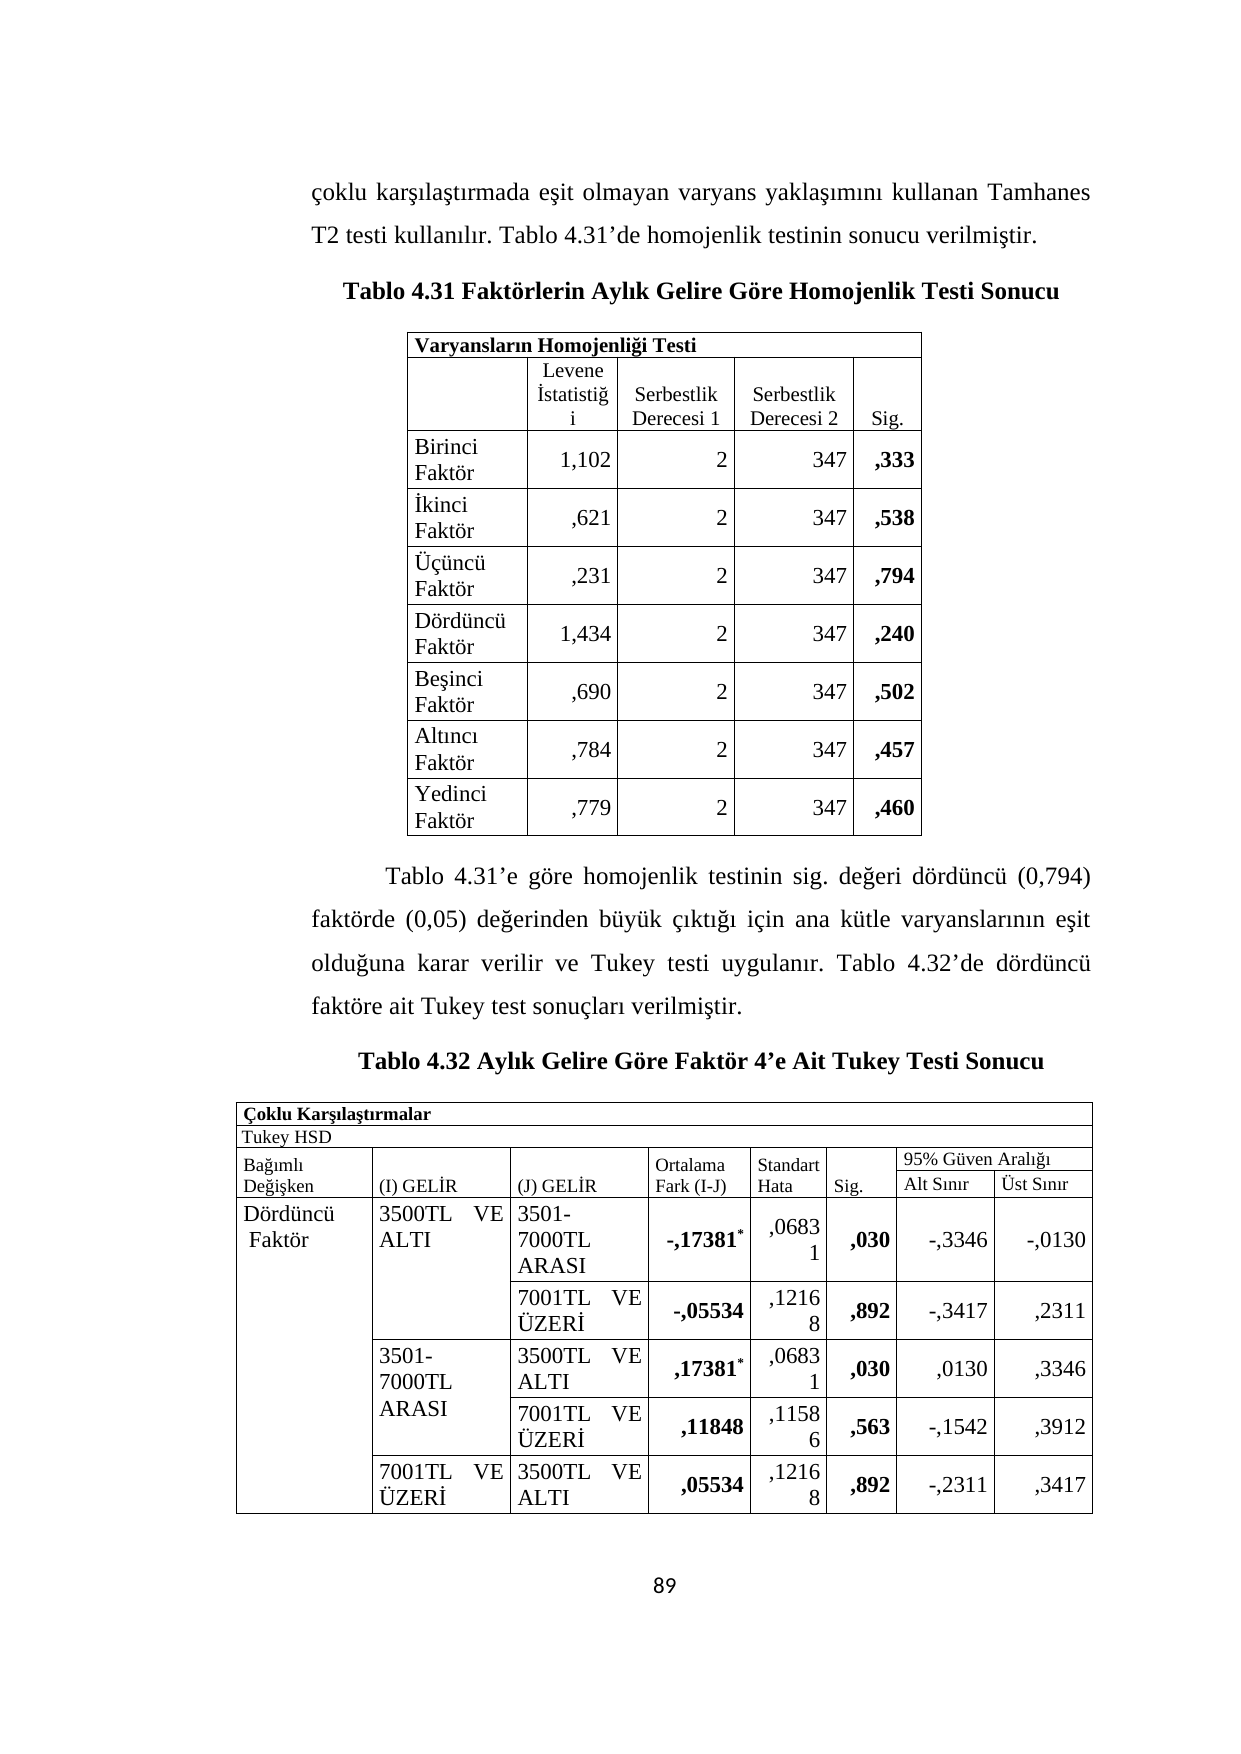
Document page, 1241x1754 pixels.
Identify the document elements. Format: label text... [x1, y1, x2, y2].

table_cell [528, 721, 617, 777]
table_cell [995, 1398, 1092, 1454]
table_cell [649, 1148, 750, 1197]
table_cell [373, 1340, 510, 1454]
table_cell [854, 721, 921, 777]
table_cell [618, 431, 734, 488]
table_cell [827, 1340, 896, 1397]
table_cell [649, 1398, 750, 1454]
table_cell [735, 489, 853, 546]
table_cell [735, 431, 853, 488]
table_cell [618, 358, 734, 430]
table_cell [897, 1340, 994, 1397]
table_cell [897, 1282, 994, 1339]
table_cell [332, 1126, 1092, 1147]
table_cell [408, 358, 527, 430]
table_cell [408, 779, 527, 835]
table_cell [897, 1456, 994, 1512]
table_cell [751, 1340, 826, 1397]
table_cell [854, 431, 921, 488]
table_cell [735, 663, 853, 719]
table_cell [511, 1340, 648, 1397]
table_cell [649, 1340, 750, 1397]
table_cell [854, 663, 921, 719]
subtitle Tablo 4.31 Faktörlerin Aylık Gelire Göre Homojenlik Testi Sonucu [236, 276, 1092, 305]
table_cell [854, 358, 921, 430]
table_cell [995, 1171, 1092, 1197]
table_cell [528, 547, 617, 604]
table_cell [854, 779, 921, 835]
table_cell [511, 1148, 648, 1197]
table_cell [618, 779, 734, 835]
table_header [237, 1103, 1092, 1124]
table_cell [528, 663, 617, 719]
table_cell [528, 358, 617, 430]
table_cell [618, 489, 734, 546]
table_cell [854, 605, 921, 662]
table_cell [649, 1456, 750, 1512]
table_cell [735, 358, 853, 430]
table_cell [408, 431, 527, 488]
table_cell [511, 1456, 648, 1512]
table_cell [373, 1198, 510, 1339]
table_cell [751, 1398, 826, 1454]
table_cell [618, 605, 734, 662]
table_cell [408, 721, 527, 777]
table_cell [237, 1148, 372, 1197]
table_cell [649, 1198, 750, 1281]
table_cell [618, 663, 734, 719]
text Tablo 4.31’e göre homojenlik testinin sig. değeri dördüncü (0,794) faktörde (0,05) değerinden büyük çıktığı için ana kütle varyanslarının eşit olduğuna karar verilir ve Tukey testi uygulanır. Tablo 4.32’de dördüncü faktöre ait Tukey test sonuçları verilmiştir. [311, 861, 1092, 1019]
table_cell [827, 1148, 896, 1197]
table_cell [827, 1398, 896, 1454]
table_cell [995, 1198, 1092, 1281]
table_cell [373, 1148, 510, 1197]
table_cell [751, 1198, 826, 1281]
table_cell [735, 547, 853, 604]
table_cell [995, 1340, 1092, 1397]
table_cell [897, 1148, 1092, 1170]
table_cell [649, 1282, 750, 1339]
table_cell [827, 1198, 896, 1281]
subtitle Tablo 4.32 Aylık Gelire Göre Faktör 4’e Ait Tukey Testi Sonucu [236, 1046, 1092, 1075]
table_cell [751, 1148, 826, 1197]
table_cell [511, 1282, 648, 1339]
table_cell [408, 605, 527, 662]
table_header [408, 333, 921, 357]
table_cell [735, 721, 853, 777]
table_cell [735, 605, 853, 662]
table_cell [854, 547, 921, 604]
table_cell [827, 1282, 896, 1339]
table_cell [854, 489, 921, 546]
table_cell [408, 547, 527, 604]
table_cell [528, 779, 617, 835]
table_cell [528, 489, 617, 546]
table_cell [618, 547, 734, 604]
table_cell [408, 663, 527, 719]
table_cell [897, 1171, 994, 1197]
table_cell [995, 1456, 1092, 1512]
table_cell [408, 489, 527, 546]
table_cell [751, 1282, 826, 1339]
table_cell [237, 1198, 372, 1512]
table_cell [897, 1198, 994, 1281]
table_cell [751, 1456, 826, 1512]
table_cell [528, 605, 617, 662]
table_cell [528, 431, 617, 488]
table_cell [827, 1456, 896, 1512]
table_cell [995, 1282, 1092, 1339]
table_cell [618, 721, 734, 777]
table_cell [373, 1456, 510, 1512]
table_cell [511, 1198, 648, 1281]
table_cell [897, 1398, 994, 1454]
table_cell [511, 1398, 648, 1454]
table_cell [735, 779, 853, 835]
